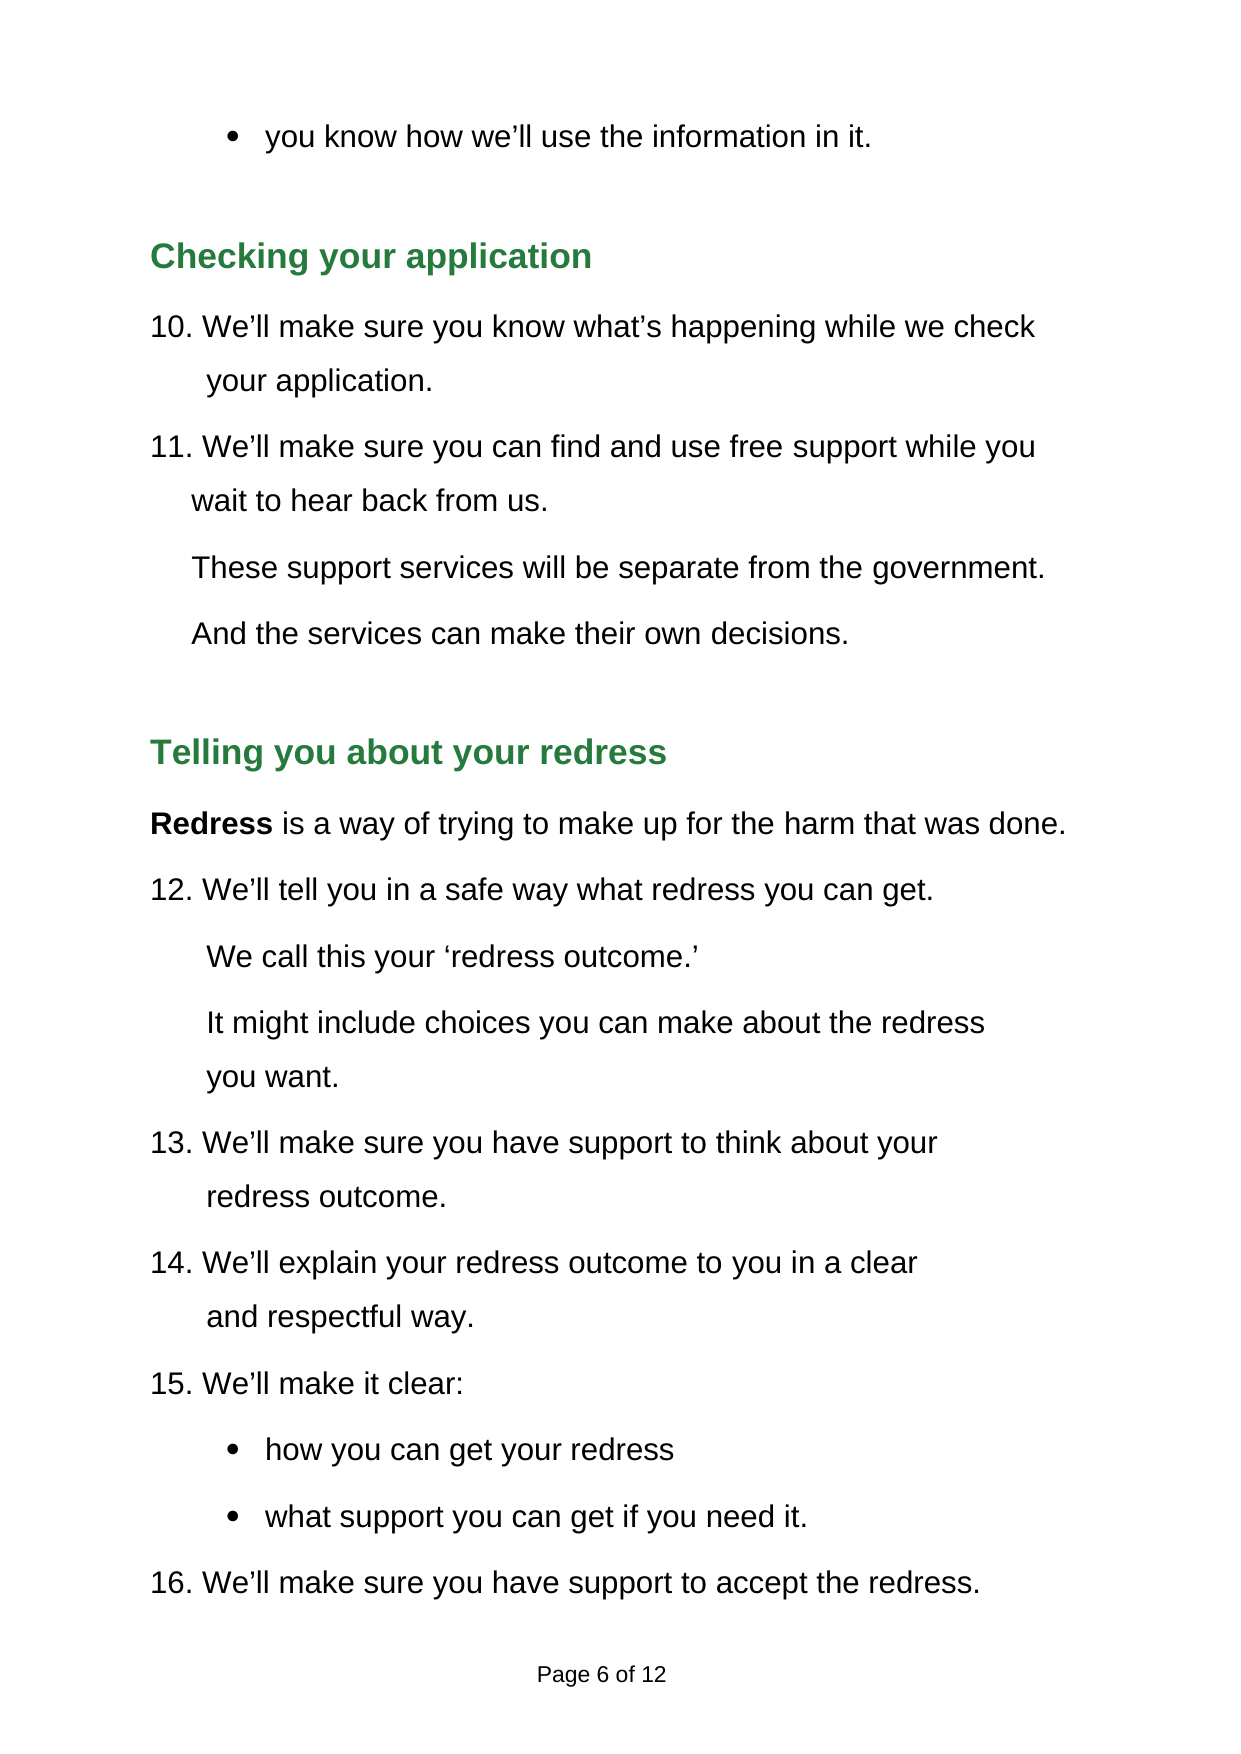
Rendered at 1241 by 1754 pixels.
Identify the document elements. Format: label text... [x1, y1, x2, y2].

text 12. We’ll tell you in a safe way what redress you can get. [150, 871, 1090, 907]
subtitle Telling you about your redress [150, 731, 1090, 772]
list what support you can get if you need it. [227, 1498, 1090, 1534]
text Redress is a way of trying to make up for the harm that was done. [150, 805, 1090, 841]
subtitle Checking your application [150, 235, 1090, 276]
text These support services will be separate from the government. [191, 549, 1090, 585]
text 10. We’ll make sure you know what’s happening while we check your application. [150, 308, 1090, 398]
text We call this your ‘redress outcome.’ [206, 938, 1090, 974]
text 13. We’ll make sure you have support to think about your redress outcome. [150, 1124, 1090, 1214]
text It might include choices you can make about the redress you want. [206, 1004, 1095, 1094]
text 16. We’ll make sure you have support to accept the redress. [150, 1564, 1090, 1600]
text 11. We’ll make sure you can find and use free support while you wait to hear back from us. [150, 428, 1090, 518]
list you know how we’ll use the information in it. [227, 118, 1090, 154]
text And the services can make their own decisions. [191, 615, 1090, 651]
text 15. We’ll make it clear: [150, 1365, 1090, 1401]
text 14. We’ll explain your redress outcome to you in a clear and respectful way. [150, 1244, 1090, 1334]
list how you can get your redress [227, 1431, 1090, 1467]
